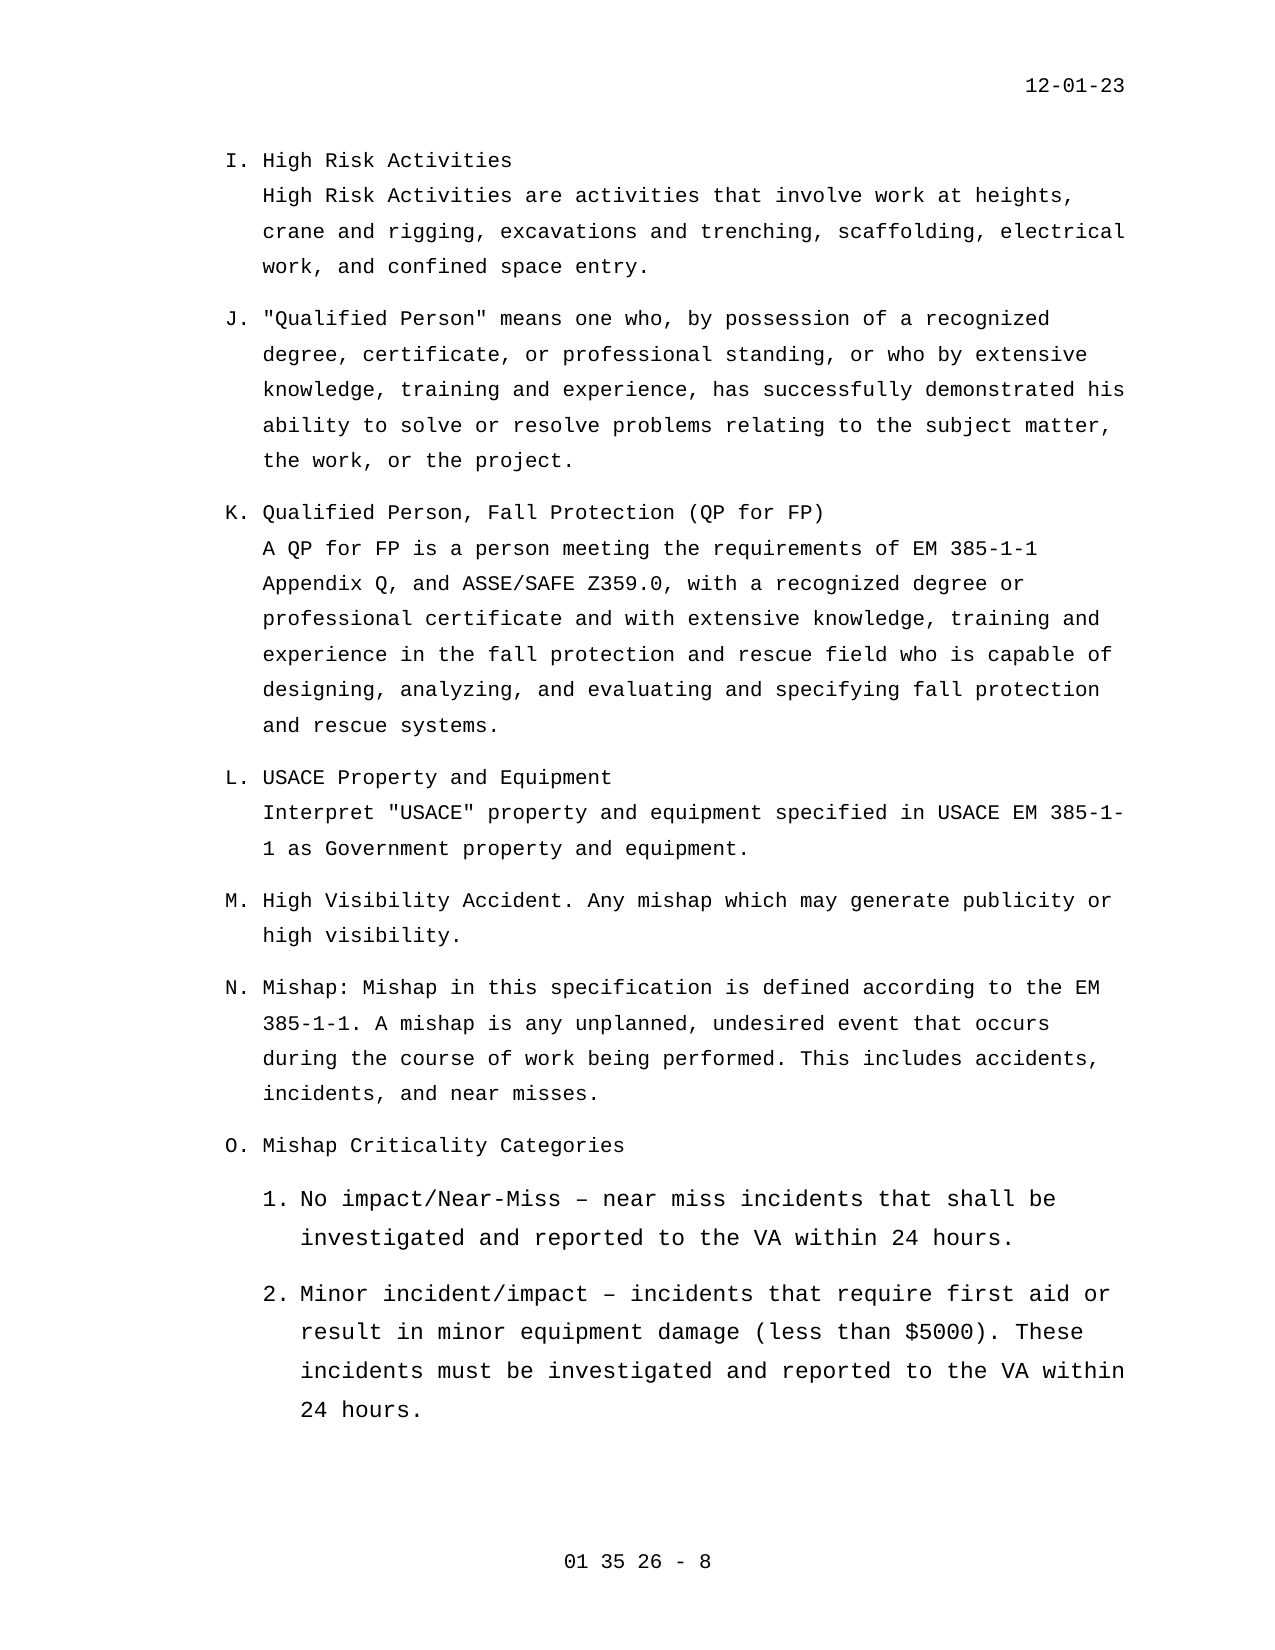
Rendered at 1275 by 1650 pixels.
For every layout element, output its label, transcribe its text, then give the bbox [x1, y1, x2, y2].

text Interpret "USACE" property and equipment specified in USACE EM 385-1-1 as Government property and equipment. [262, 802, 1125, 861]
list High Visibility Accident. Any mishap which may generate publicity or high visibility. [225, 889, 1125, 949]
list Mishap: Mishap in this specification is defined according to the EM 385-1-1. A mishap is any unplanned, undesired event that occurs during the course of work being performed. This includes accidents, incidents, and near misses. [225, 977, 1125, 1107]
list Mishap Criticality Categories [225, 1135, 1125, 1159]
text High Risk Activities are activities that involve work at heights, crane and rigging, excavations and trenching, scaffolding, electrical work, and confined space entry. [262, 185, 1125, 280]
list USACE Property and Equipment [225, 767, 1125, 790]
list Minor incident/impact – incidents that require first aid or result in minor equipment damage (less than $5000). These incidents must be investigated and reported to the VA within 24 hours. [262, 1282, 1125, 1424]
list Qualified Person, Fall Protection (QP for FP) [225, 502, 1125, 526]
list "Qualified Person" means one who, by possession of a recognized degree, certificate, or professional standing, or who by extensive knowledge, training and experience, has successfully demonstrated his ability to solve or resolve problems relating to the subject matter, the work, or the project. [225, 308, 1125, 474]
list High Risk Activities [225, 150, 1125, 174]
list No impact/Near-Miss – near miss incidents that shall be investigated and reported to the VA within 24 hours. [262, 1187, 1125, 1252]
text A QP for FP is a person meeting the requirements of EM 385-1-1 Appendix Q, and ASSE/SAFE Z359.0, with a recognized degree or professional certificate and with extensive knowledge, training and experience in the fall protection and rescue field who is capable of designing, analyzing, and evaluating and specifying fall protection and rescue systems. [262, 537, 1125, 738]
